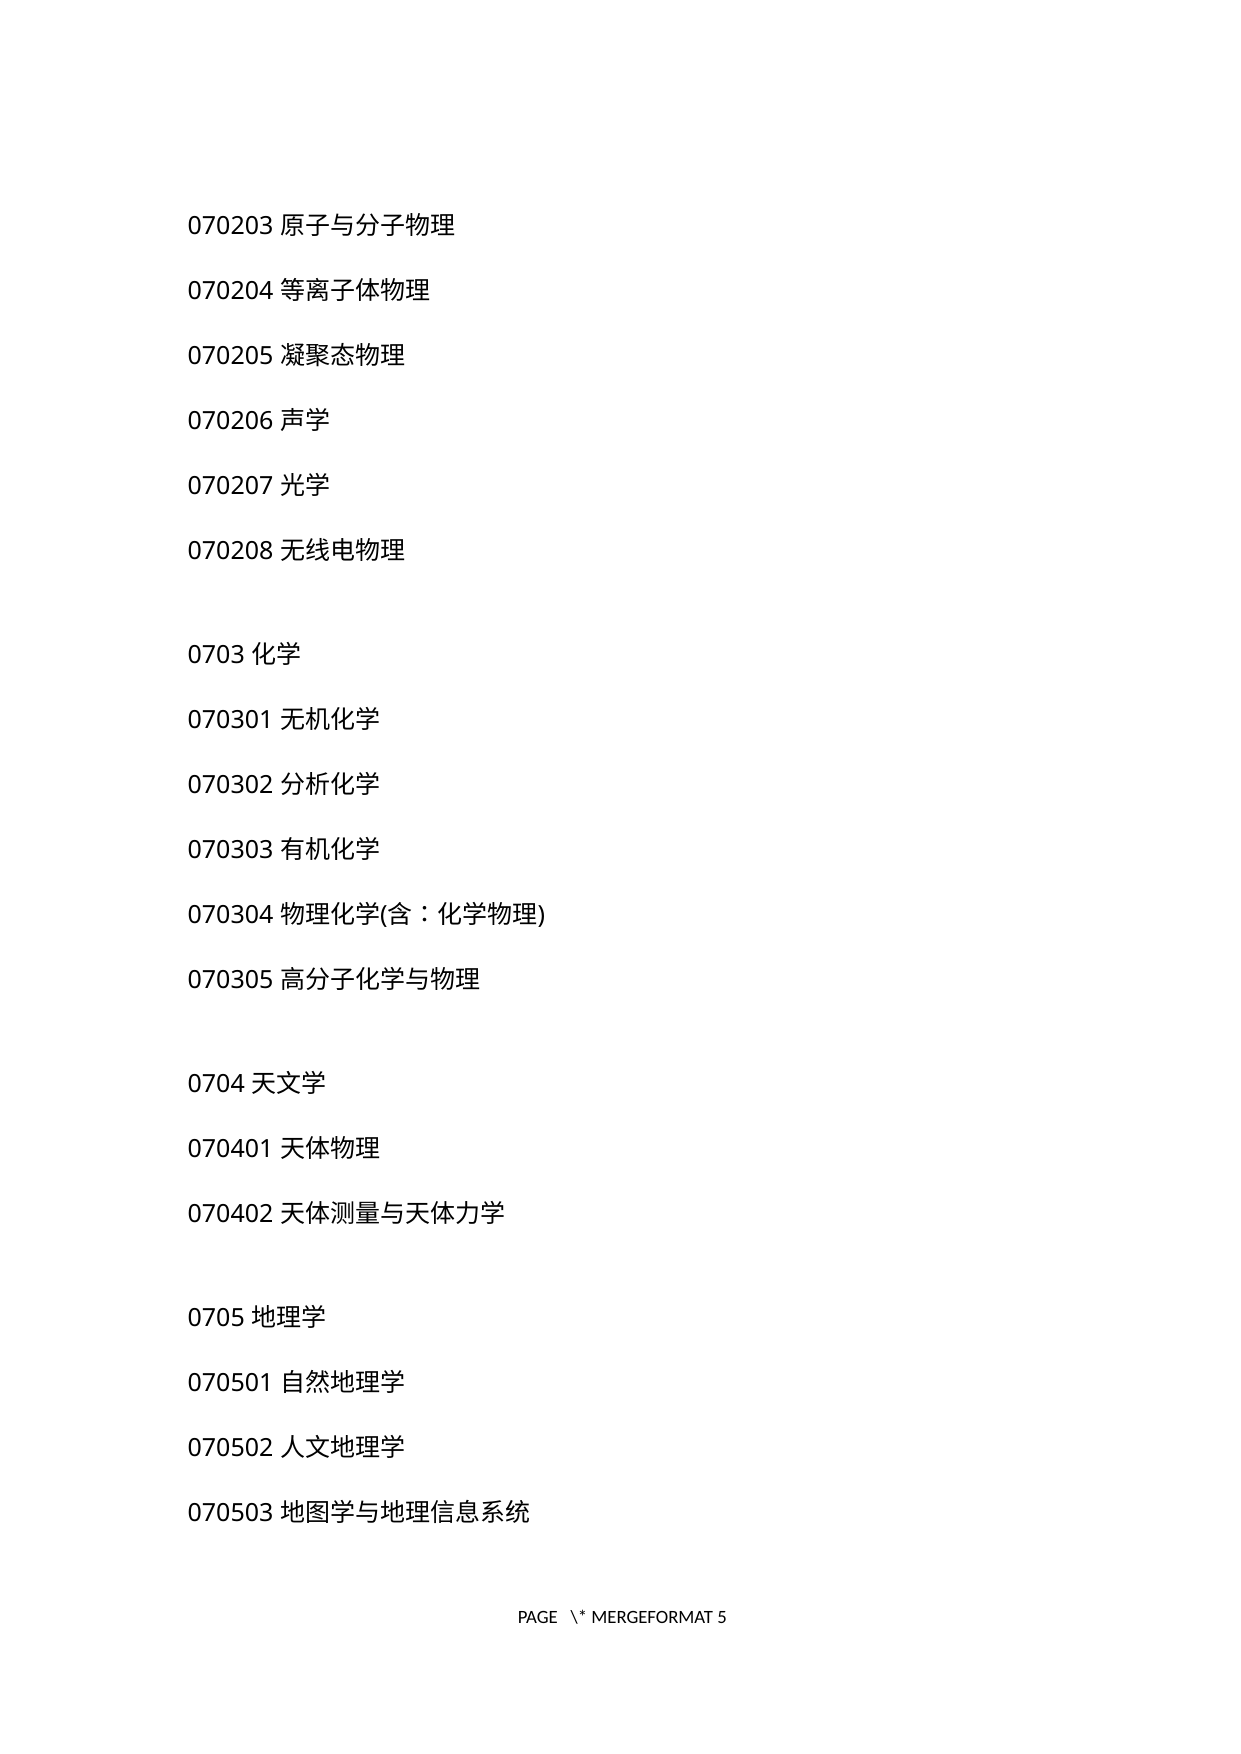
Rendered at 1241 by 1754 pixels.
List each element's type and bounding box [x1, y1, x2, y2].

table_header [188, 162, 1053, 1582]
